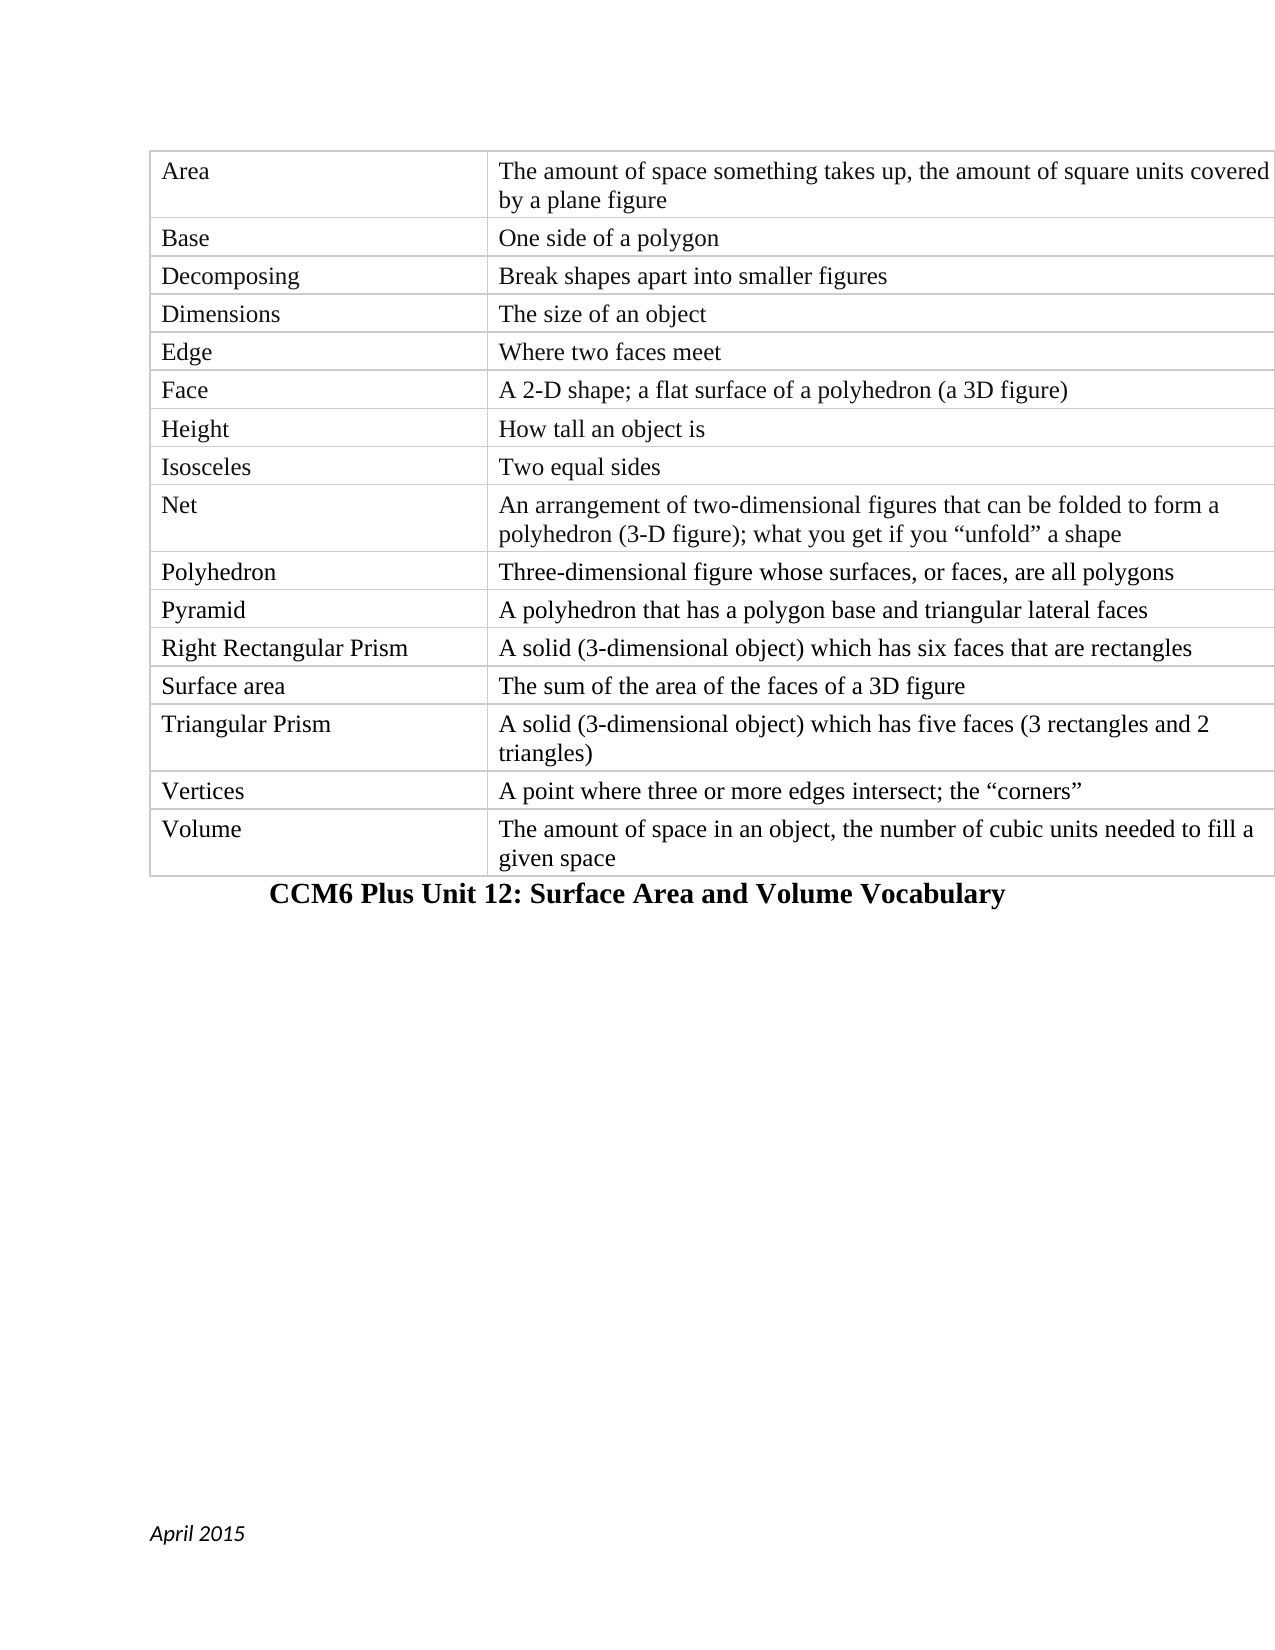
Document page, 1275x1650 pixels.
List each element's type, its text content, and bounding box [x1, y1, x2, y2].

table_cell Three-dimensional figure whose surfaces, or faces, are all polygons [488, 552, 1274, 589]
table_cell How tall an object is [488, 409, 1274, 446]
table_cell A polyhedron that has a polygon base and triangular lateral faces [488, 590, 1274, 627]
table_cell Height [151, 409, 487, 446]
table_cell Break shapes apart into smaller figures [488, 257, 1274, 293]
table_cell A solid (3-dimensional object) which has six faces that are rectangles [488, 628, 1274, 665]
table_cell Net [151, 485, 487, 551]
table_cell Dimensions [151, 295, 487, 331]
table_cell Polyhedron [151, 552, 487, 589]
table_cell Face [151, 371, 487, 407]
table_cell Base [151, 218, 487, 255]
table_cell Right Rectangular Prism [151, 628, 487, 665]
table_cell Vertices [151, 772, 487, 808]
table_cell Decomposing [151, 257, 487, 293]
table_cell Volume [151, 810, 487, 875]
table_header The amount of space something takes up, the amount of square units covered by a plane figure [488, 152, 1274, 217]
table_cell Where two faces meet [488, 333, 1274, 369]
table_cell One side of a polygon [488, 218, 1274, 255]
table_cell An arrangement of two-dimensional figures that can be folded to form a polyhedron (3-D figure); what you get if you “unfold” a shape [488, 485, 1274, 551]
table_cell Isosceles [151, 447, 487, 484]
table_cell A point where three or more edges intersect; the “corners” [488, 772, 1274, 808]
text CCM6 Plus Unit 12: Surface Area and Volume Vocabulary [150, 877, 1125, 910]
table_cell A 2-D shape; a flat surface of a polyhedron (a 3D figure) [488, 371, 1274, 407]
table_cell The size of an object [488, 295, 1274, 331]
table_cell The sum of the area of the faces of a 3D figure [488, 667, 1274, 703]
table_cell A solid (3-dimensional object) which has five faces (3 rectangles and 2 triangles) [488, 705, 1274, 770]
table_header Area [151, 152, 487, 217]
table_cell Two equal sides [488, 447, 1274, 484]
table_cell Triangular Prism [151, 705, 487, 770]
table_cell Surface area [151, 667, 487, 703]
table_cell The amount of space in an object, the number of cubic units needed to fill a given space [488, 810, 1274, 875]
table_cell Edge [151, 333, 487, 369]
table_cell Pyramid [151, 590, 487, 627]
